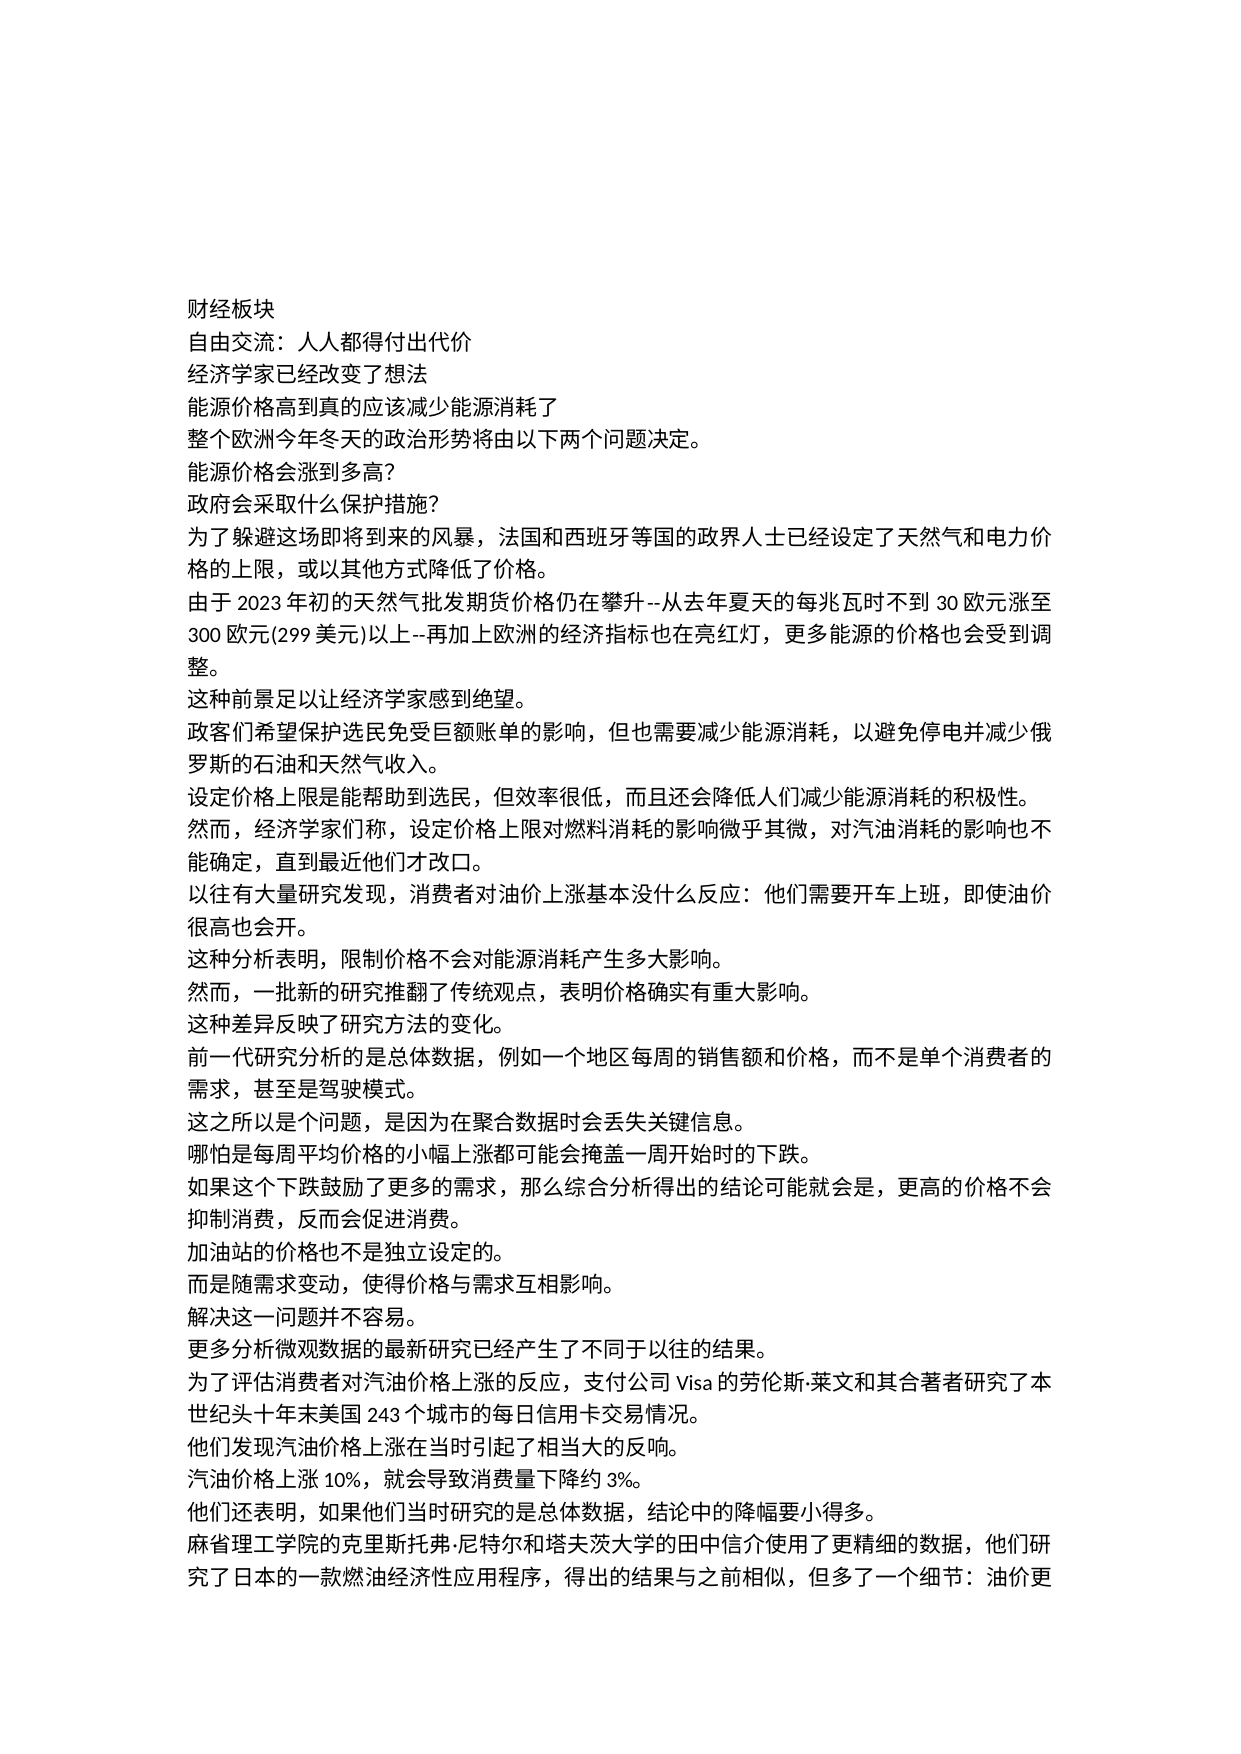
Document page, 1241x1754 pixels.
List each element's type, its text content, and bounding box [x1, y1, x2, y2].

text 这种前景足以让经济学家感到绝望。 [187, 682, 1053, 714]
text 如果这个下跌鼓励了更多的需求，那么综合分析得出的结论可能就会是，更高的价格不会抑制消费，反而会促进消费。 [187, 1169, 1053, 1234]
text 自由交流：人人都得付出代价 [187, 324, 1053, 357]
text 加油站的价格也不是独立设定的。 [187, 1234, 1053, 1267]
text 哪怕是每周平均价格的小幅上涨都可能会掩盖一周开始时的下跌。 [187, 1137, 1053, 1169]
text 这之所以是个问题，是因为在聚合数据时会丢失关键信息。 [187, 1104, 1053, 1137]
text 财经板块 [187, 292, 1053, 324]
text 能源价格会涨到多高？ [187, 454, 1053, 487]
text 经济学家已经改变了想法 [187, 357, 1053, 389]
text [187, 1527, 1053, 1592]
text 政府会采取什么保护措施？ [187, 487, 1053, 519]
text 这种分析表明，限制价格不会对能源消耗产生多大影响。 [187, 942, 1053, 974]
text 汽油价格上涨10%，就会导致消费量下降约3%。 [187, 1462, 1053, 1494]
text 前一代研究分析的是总体数据，例如一个地区每周的销售额和价格，而不是单个消费者的需求，甚至是驾驶模式。 [187, 1039, 1053, 1104]
text 然而，一批新的研究推翻了传统观点，表明价格确实有重大影响。 [187, 974, 1053, 1007]
text 这种差异反映了研究方法的变化。 [187, 1007, 1053, 1039]
text 政客们希望保护选民免受巨额账单的影响，但也需要减少能源消耗，以避免停电并减少俄罗斯的石油和天然气收入。 [187, 714, 1053, 779]
text 能源价格高到真的应该减少能源消耗了 [187, 389, 1053, 422]
text 以往有大量研究发现，消费者对油价上涨基本没什么反应：他们需要开车上班，即使油价很高也会开。 [187, 877, 1053, 942]
text 而是随需求变动，使得价格与需求互相影响。 [187, 1267, 1053, 1299]
text 解决这一问题并不容易。 [187, 1299, 1053, 1332]
text 为了评估消费者对汽油价格上涨的反应，支付公司Visa的劳伦斯·莱文和其合著者研究了本世纪头十年末美国243个城市的每日信用卡交易情况。 [187, 1364, 1053, 1429]
text 设定价格上限是能帮助到选民，但效率很低，而且还会降低人们减少能源消耗的积极性。 [187, 779, 1053, 812]
text 他们还表明，如果他们当时研究的是总体数据，结论中的降幅要小得多。 [187, 1494, 1053, 1527]
text 由于2023年初的天然气批发期货价格仍在攀升--从去年夏天的每兆瓦时不到30欧元涨至300欧元(299美元)以上--再加上欧洲的经济指标也在亮红灯，更多能源的价格也会受到调整。 [187, 584, 1053, 682]
text 更多分析微观数据的最新研究已经产生了不同于以往的结果。 [187, 1332, 1053, 1364]
text 为了躲避这场即将到来的风暴，法国和西班牙等国的政界人士已经设定了天然气和电力价格的上限，或以其他方式降低了价格。 [187, 519, 1053, 584]
text 整个欧洲今年冬天的政治形势将由以下两个问题决定。 [187, 422, 1053, 454]
text 他们发现汽油价格上涨在当时引起了相当大的反响。 [187, 1429, 1053, 1462]
text 然而，经济学家们称，设定价格上限对燃料消耗的影响微乎其微，对汽油消耗的影响也不能确定，直到最近他们才改口。 [187, 812, 1053, 877]
